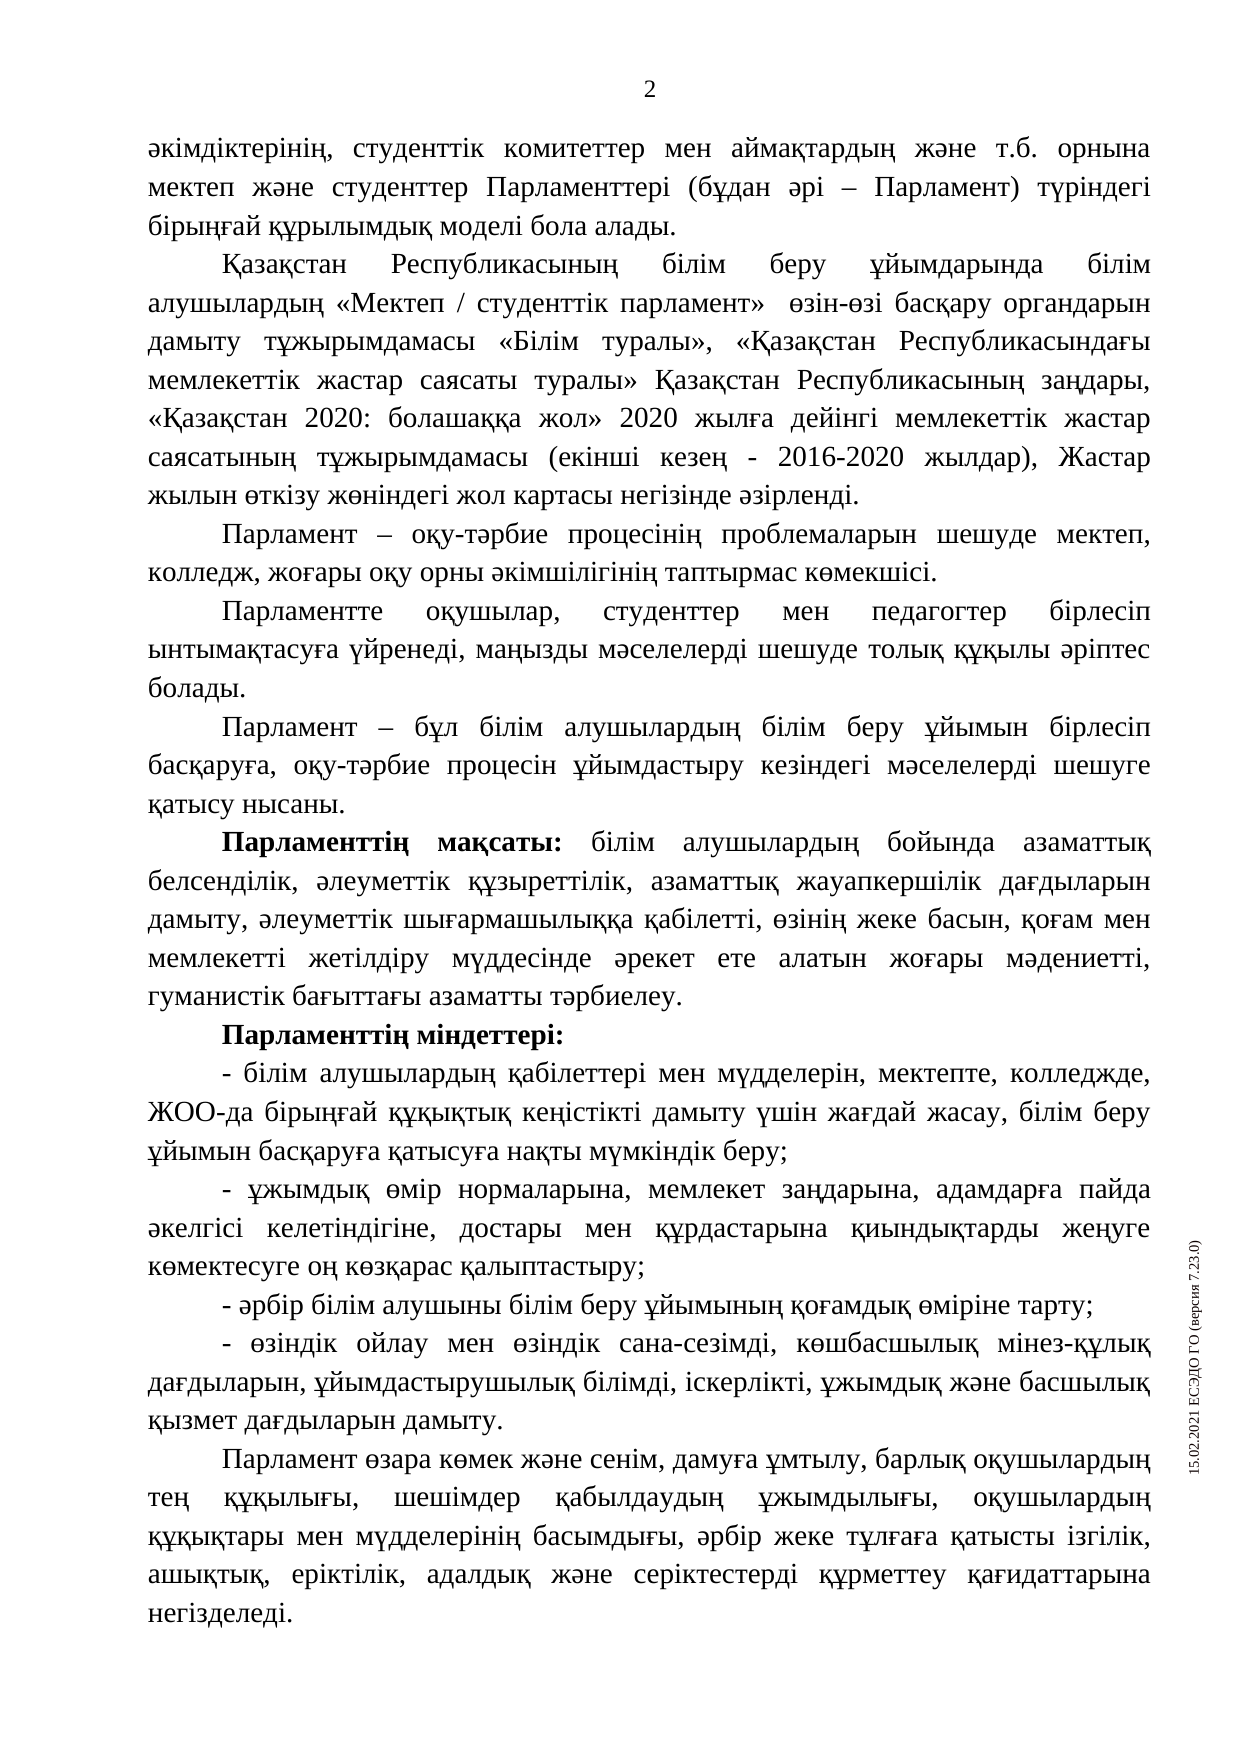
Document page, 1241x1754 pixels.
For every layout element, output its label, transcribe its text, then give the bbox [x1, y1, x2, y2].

text - білім алушылардың қабілеттері мен мүдделерін, мектепте, колледжде, ЖОО-да бірыңғай құқықтық кеңістікті дамыту үшін жағдай жасау, білім беру ұйымын басқаруға қатысуға нақты мүмкіндік беру; [148, 1056, 1152, 1166]
text Қазақстан Республикасының білім беру ұйымдарында білім алушылардың «Мектеп / студенттік парламент» өзін-өзі басқару органдарын дамыту тұжырымдамасы «Білім туралы», «Қазақстан Республикасындағы мемлекеттік жастар саясаты туралы» Қазақстан Республикасының заңдары, «Қазақстан 2020: болашаққа жол» 2020 жылға дейінгі мемлекеттік жастар саясатының тұжырымдамасы (екінші кезең - 2016-2020 жылдар), Жастар жылын өткізу жөніндегі жол картасы негізінде әзірленді. [148, 246, 1152, 511]
text Парламенттің мақсаты: білім алушылардың бойында азаматтық белсенділік, әлеуметтік құзыреттілік, азаматтық жауапкершілік дағдыларын дамыту, әлеуметтік шығармашылыққа қабілетті, өзінің жеке басын, қоғам мен мемлекетті жетілдіру мүддесінде әрекет ете алатын жоғары мәдениетті, гуманистік бағыттағы азаматты тәрбиелеу. [148, 824, 1152, 1012]
text Парламенттің міндеттері: [148, 1017, 1152, 1051]
text - әрбір білім алушыны білім беру ұйымының қоғамдық өміріне тарту; [148, 1287, 1152, 1320]
text - ұжымдық өмір нормаларына, мемлекет заңдарына, адамдарға пайда әкелгісі келетіндігіне, достары мен құрдастарына қиындықтарды жеңуге көмектесуге оң көзқарас қалыптастыру; [148, 1171, 1152, 1282]
text Парламент өзара көмек және сенім, дамуға ұмтылу, барлық оқушылардың тең құқылығы, шешімдер қабылдаудың ұжымдылығы, оқушылардың құқықтары мен мүдделерінің басымдығы, әрбір жеке тұлғаға қатысты ізгілік, ашықтық, еріктілік, адалдық және серіктестерді құрметтеу қағидаттарына негізделеді. [148, 1441, 1152, 1629]
text Парламент – бұл білім алушылардың білім беру ұйымын бірлесіп басқаруға, оқу-тәрбие процесін ұйымдастыру кезіндегі мәселелерді шешуге қатысу нысаны. [148, 709, 1152, 819]
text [148, 131, 1152, 241]
text Парламент – оқу-тәрбие процесінің проблемаларын шешуде мектеп, колледж, жоғары оқу орны әкімшілігінің таптырмас көмекшісі. [148, 516, 1152, 588]
text - өзіндік ойлау мен өзіндік сана-сезімді, көшбасшылық мінез-құлық дағдыларын, ұйымдастырушылық білімді, іскерлікті, ұжымдық және басшылық қызмет дағдыларын дамыту. [148, 1325, 1152, 1436]
text Парламентте оқушылар, студенттер мен педагогтер бірлесіп ынтымақтасуға үйренеді, маңызды мәселелерді шешуде толық құқылы әріптес болады. [148, 593, 1152, 704]
